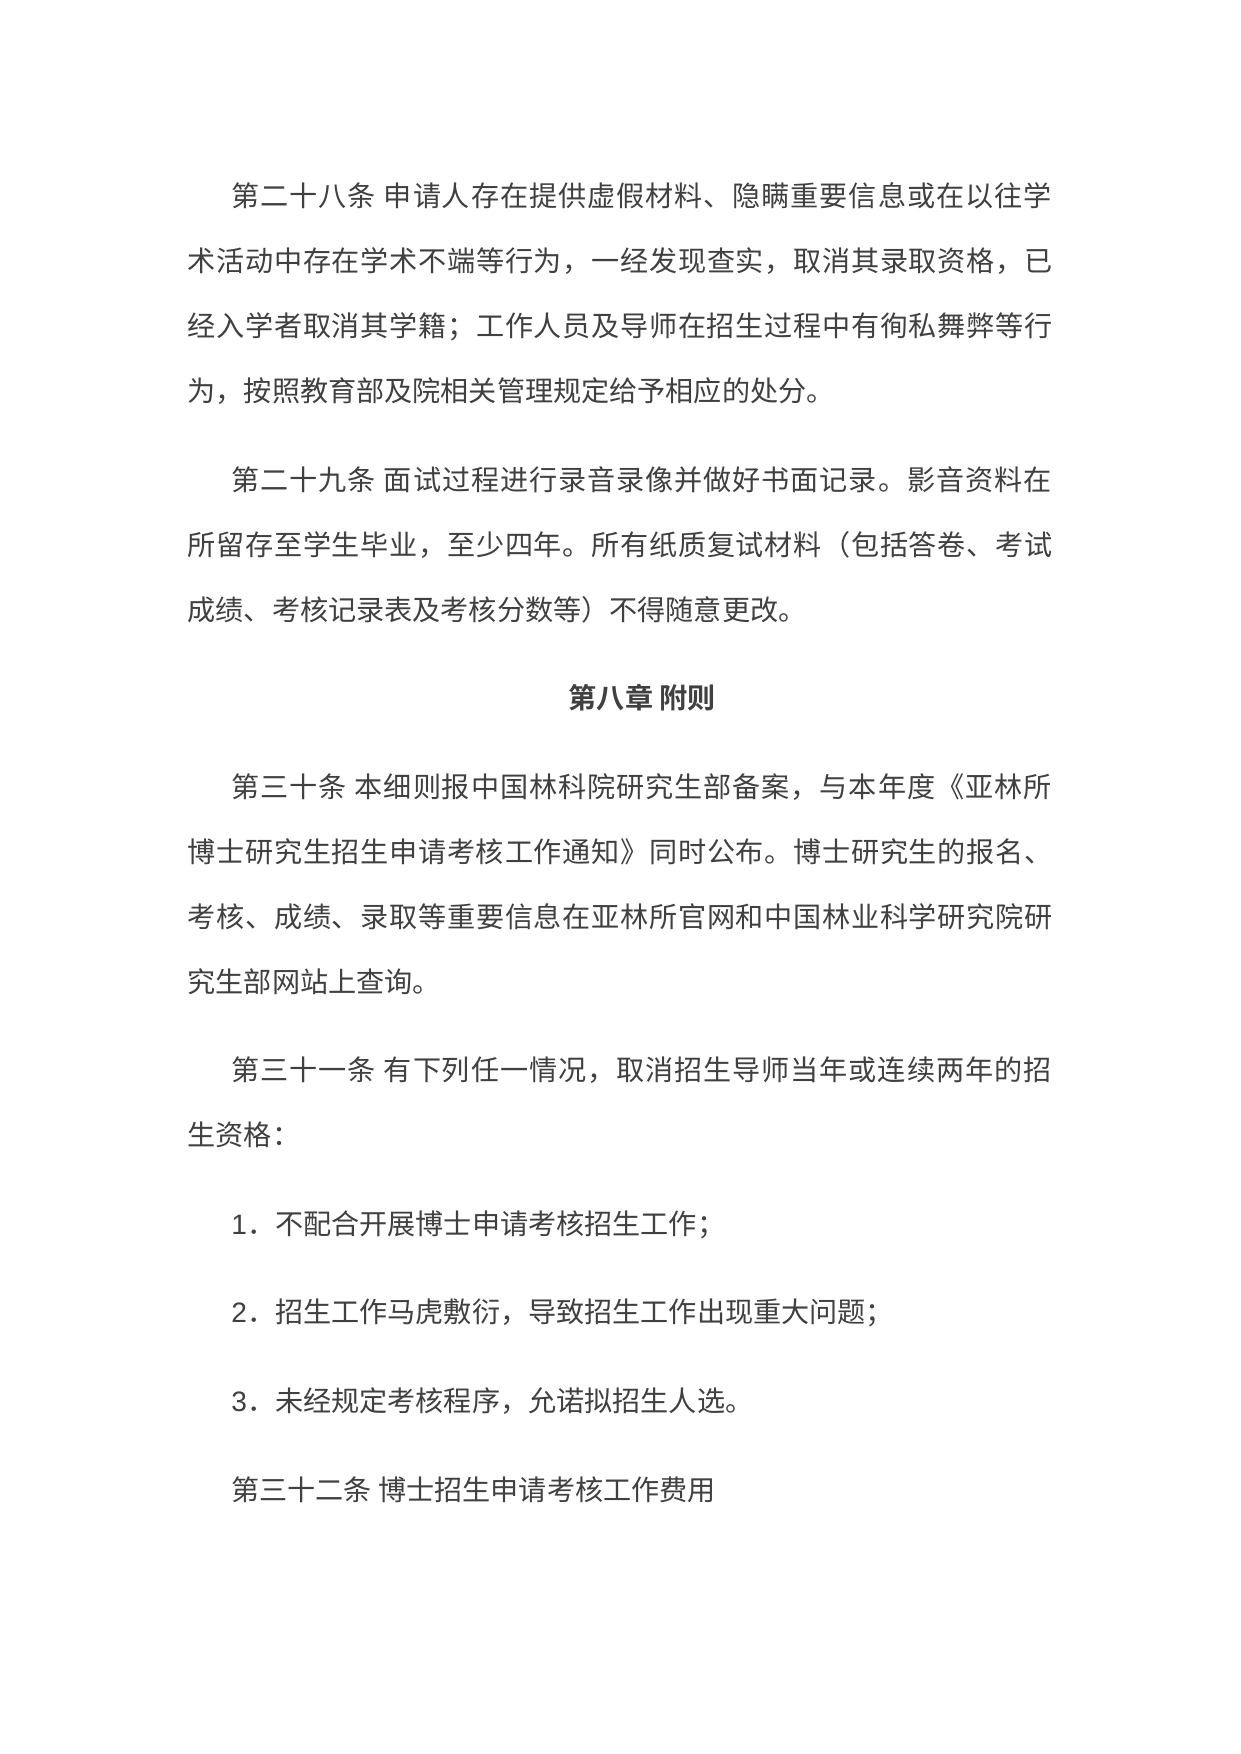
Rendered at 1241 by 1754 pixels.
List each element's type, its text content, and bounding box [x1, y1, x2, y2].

text 3．未经规定考核程序，允诺拟招生人选。 [187, 1367, 1053, 1432]
text 第三十一条 有下列任一情况，取消招生导师当年或连续两年的招生资格： [187, 1036, 1053, 1166]
text 1．不配合开展博士申请考核招生工作； [187, 1190, 1053, 1255]
text 第八章 附则 [187, 664, 1053, 729]
text 第三十二条 博士招生申请考核工作费用 [187, 1455, 1053, 1520]
text 2．招生工作马虎敷衍，导致招生工作出现重大问题； [187, 1278, 1053, 1343]
text 第二十九条 面试过程进行录音录像并做好书面记录。影音资料在所留存至学生毕业，至少四年。所有纸质复试材料（包括答卷、考试成绩、考核记录表及考核分数等）不得随意更改。 [187, 446, 1053, 641]
text 第二十八条 申请人存在提供虚假材料、隐瞒重要信息或在以往学术活动中存在学术不端等行为，一经发现查实，取消其录取资格，已经入学者取消其学籍；工作人员及导师在招生过程中有徇私舞弊等行为，按照教育部及院相关管理规定给予相应的处分。 [187, 162, 1053, 422]
text 第三十条 本细则报中国林科院研究生部备案，与本年度《亚林所博士研究生招生申请考核工作通知》同时公布。博士研究生的报名、考核、成绩、录取等重要信息在亚林所官网和中国林业科学研究院研究生部网站上查询。 [187, 753, 1053, 1013]
